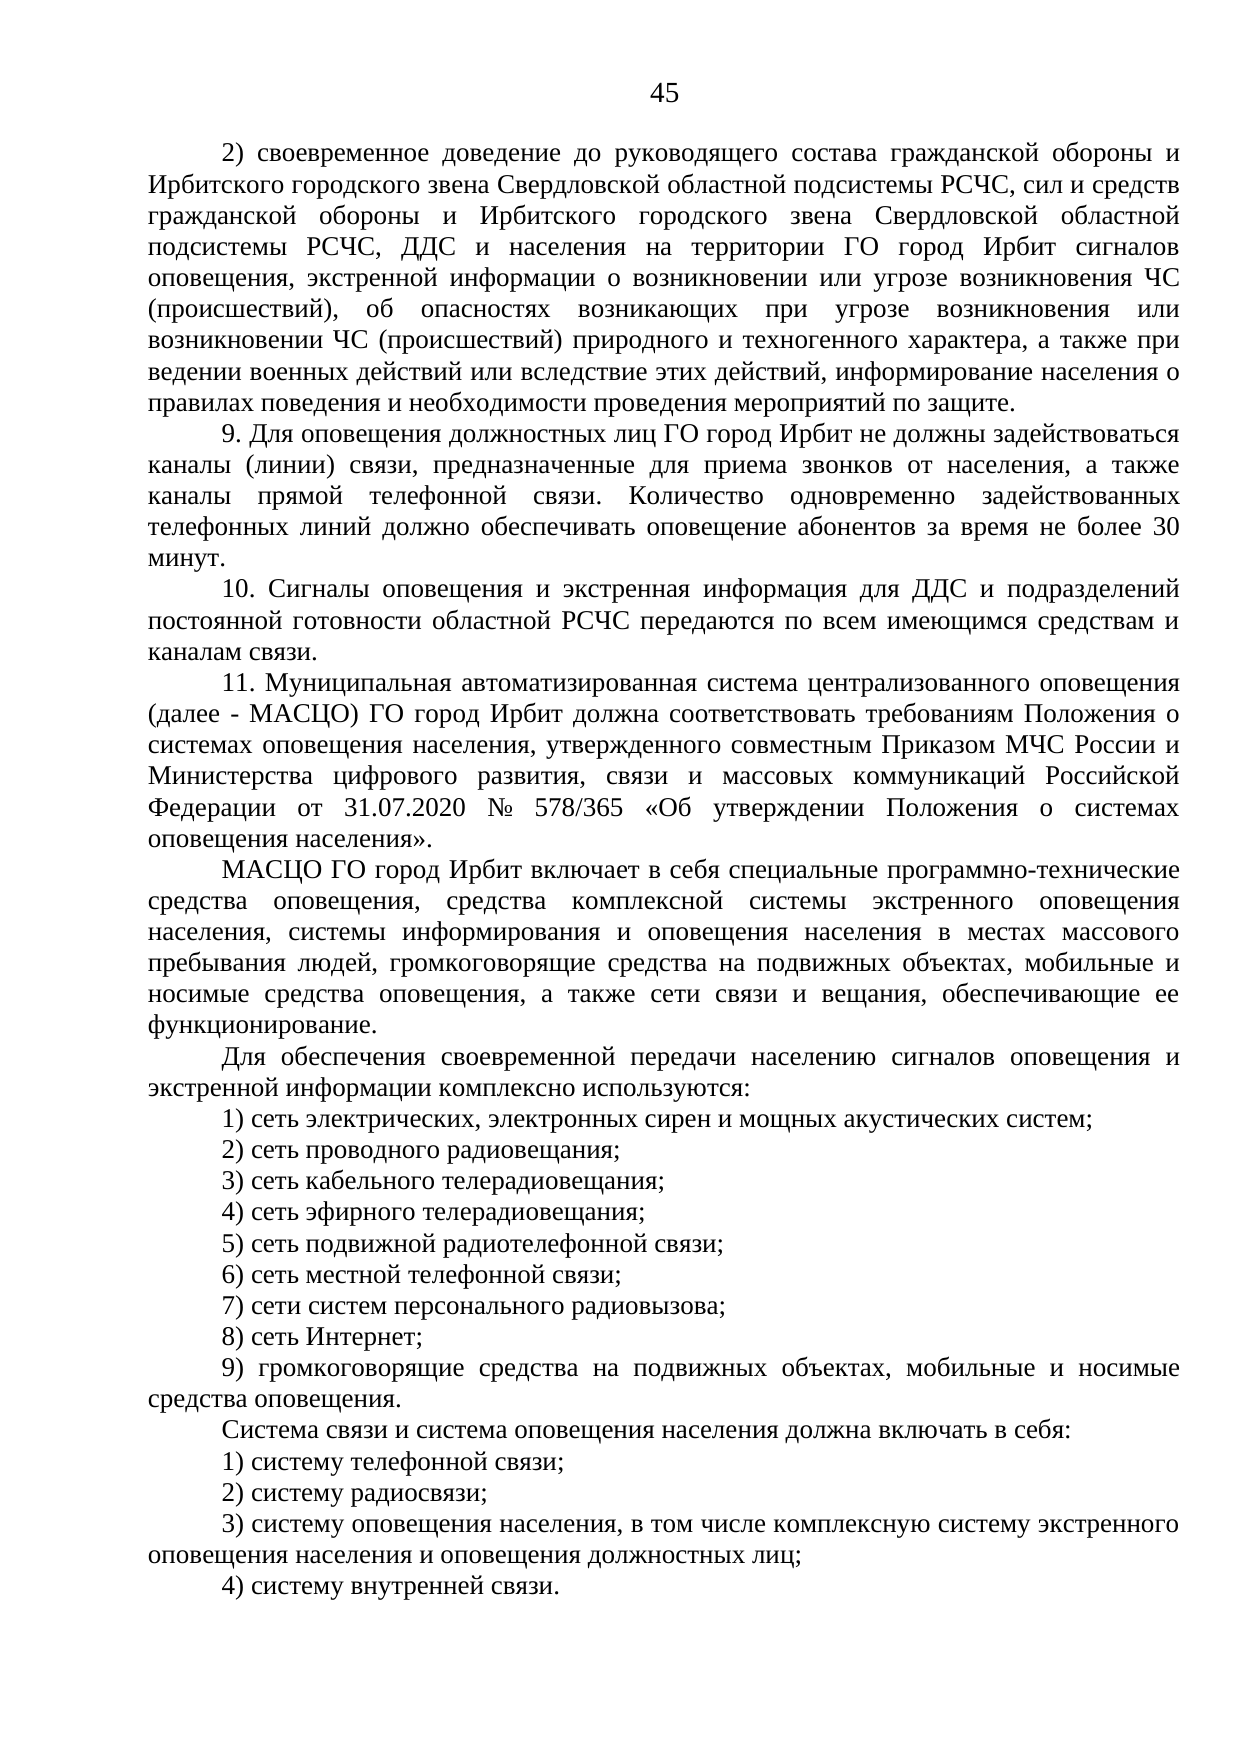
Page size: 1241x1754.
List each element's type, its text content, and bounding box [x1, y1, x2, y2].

text 3) сеть кабельного телерадиовещания; [148, 1164, 1181, 1196]
text 9. Для оповещения должностных лиц ГО город Ирбит не должны задействоваться каналы (линии) связи, предназначенные для приема звонков от населения, а также каналы прямой телефонной связи. Количество одновременно задействованных телефонных линий должно обеспечивать оповещение абонентов за время не более 30 минут. [148, 417, 1181, 573]
text 3) систему оповещения населения, в том числе комплексную систему экстренного оповещения населения и оповещения должностных лиц; [148, 1507, 1181, 1569]
text 1) систему телефонной связи; [148, 1445, 1181, 1476]
text 6) сеть местной телефонной связи; [148, 1258, 1181, 1289]
text 2) сеть проводного радиовещания; [148, 1133, 1181, 1164]
text 2) систему радиосвязи; [148, 1476, 1181, 1507]
text 4) систему внутренней связи. [148, 1569, 1181, 1600]
text Для обеспечения своевременной передачи населению сигналов оповещения и экстренной информации комплексно используются: [148, 1040, 1181, 1102]
text 5) сеть подвижной радиотелефонной связи; [148, 1227, 1181, 1258]
text 4) сеть эфирного телерадиовещания; [148, 1196, 1181, 1227]
text 7) сети систем персонального радиовызова; [148, 1289, 1181, 1320]
text 1) сеть электрических, электронных сирен и мощных акустических систем; [148, 1102, 1181, 1133]
text МАСЦО ГО город Ирбит включает в себя специальные программно-технические средства оповещения, средства комплексной системы экстренного оповещения населения, системы информирования и оповещения населения в местах массового пребывания людей, громкоговорящие средства на подвижных объектах, мобильные и носимые средства оповещения, а также сети связи и вещания, обеспечивающие ее функционирование. [148, 853, 1181, 1040]
text 8) сеть Интернет; [148, 1320, 1181, 1351]
text 9) громкоговорящие средства на подвижных объектах, мобильные и носимые средства оповещения. [148, 1351, 1181, 1413]
text 11. Муниципальная автоматизированная система централизованного оповещения (далее - МАСЦО) ГО город Ирбит должна соответствовать требованиям Положения о системах оповещения населения, утвержденного совместным Приказом МЧС России и Министерства цифрового развития, связи и массовых коммуникаций Российской Федерации от 31.07.2020 № 578/365 «Об утверждении Положения о системах оповещения населения». [148, 666, 1181, 853]
text 10. Сигналы оповещения и экстренная информация для ДДС и подразделений постоянной готовности областной РСЧС передаются по всем имеющимся средствам и каналам связи. [148, 573, 1181, 666]
text Система связи и система оповещения населения должна включать в себя: [148, 1413, 1181, 1445]
text 2) своевременное доведение до руководящего состава гражданской обороны и Ирбитского городского звена Свердловской областной подсистемы РСЧС, сил и средств гражданской обороны и Ирбитского городского звена Свердловской областной подсистемы РСЧС, ДДС и населения на территории ГО город Ирбит сигналов оповещения, экстренной информации о возникновении или угрозе возникновения ЧС (происшествий), об опасностях возникающих при угрозе возникновения или возникновении ЧС (происшествий) природного и техногенного характера, а также при ведении военных действий или вследствие этих действий, информирование населения о правилах поведения и необходимости проведения мероприятий по защите. [148, 137, 1181, 417]
